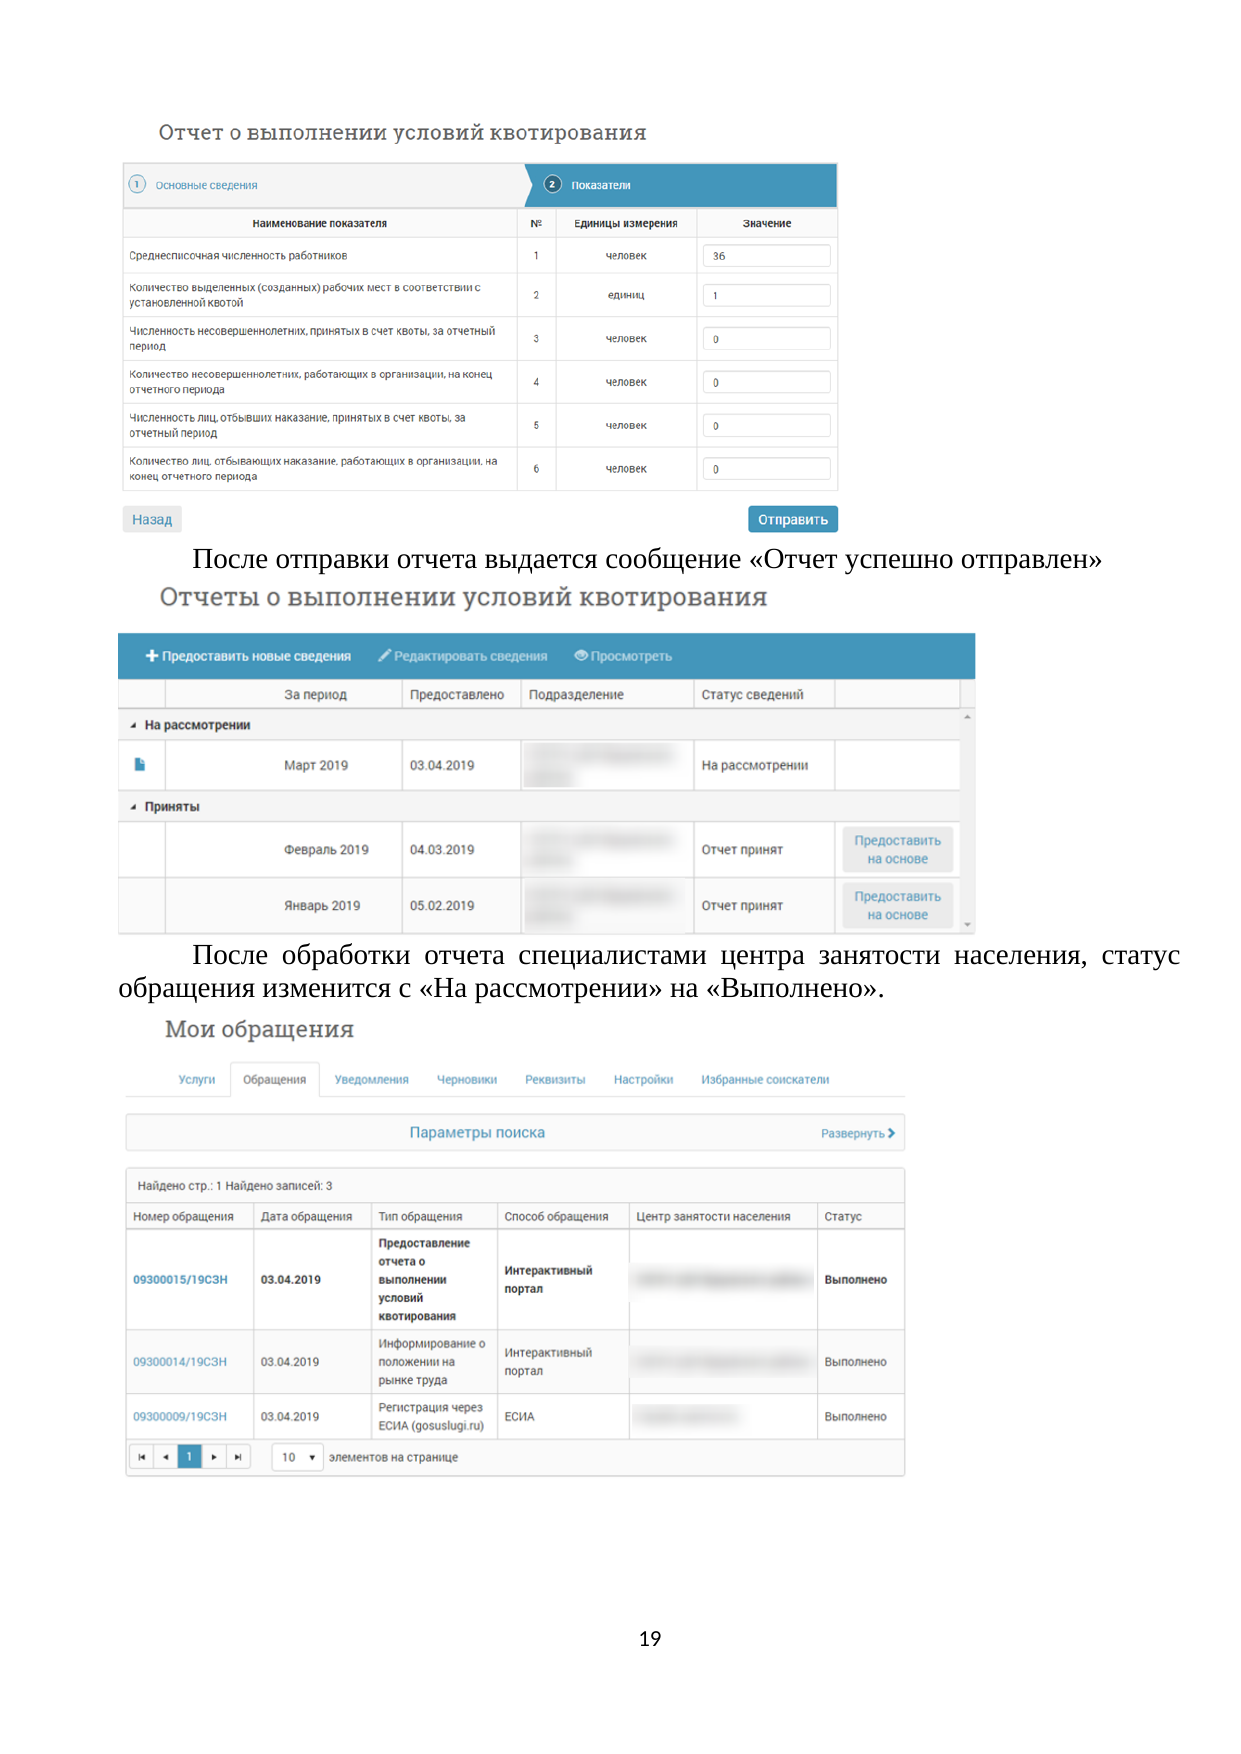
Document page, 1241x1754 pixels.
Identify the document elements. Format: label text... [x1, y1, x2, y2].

text После обработки отчета специалистами центра занятости населения, статус обращения изменится с «На рассмотрении» на «Выполнено». [118, 937, 1181, 1004]
text После отправки отчета выдается сообщение «Отчет успешно отправлен» [118, 541, 1181, 575]
picture [118, 575, 976, 937]
picture [118, 118, 842, 542]
picture [118, 1016, 915, 1483]
